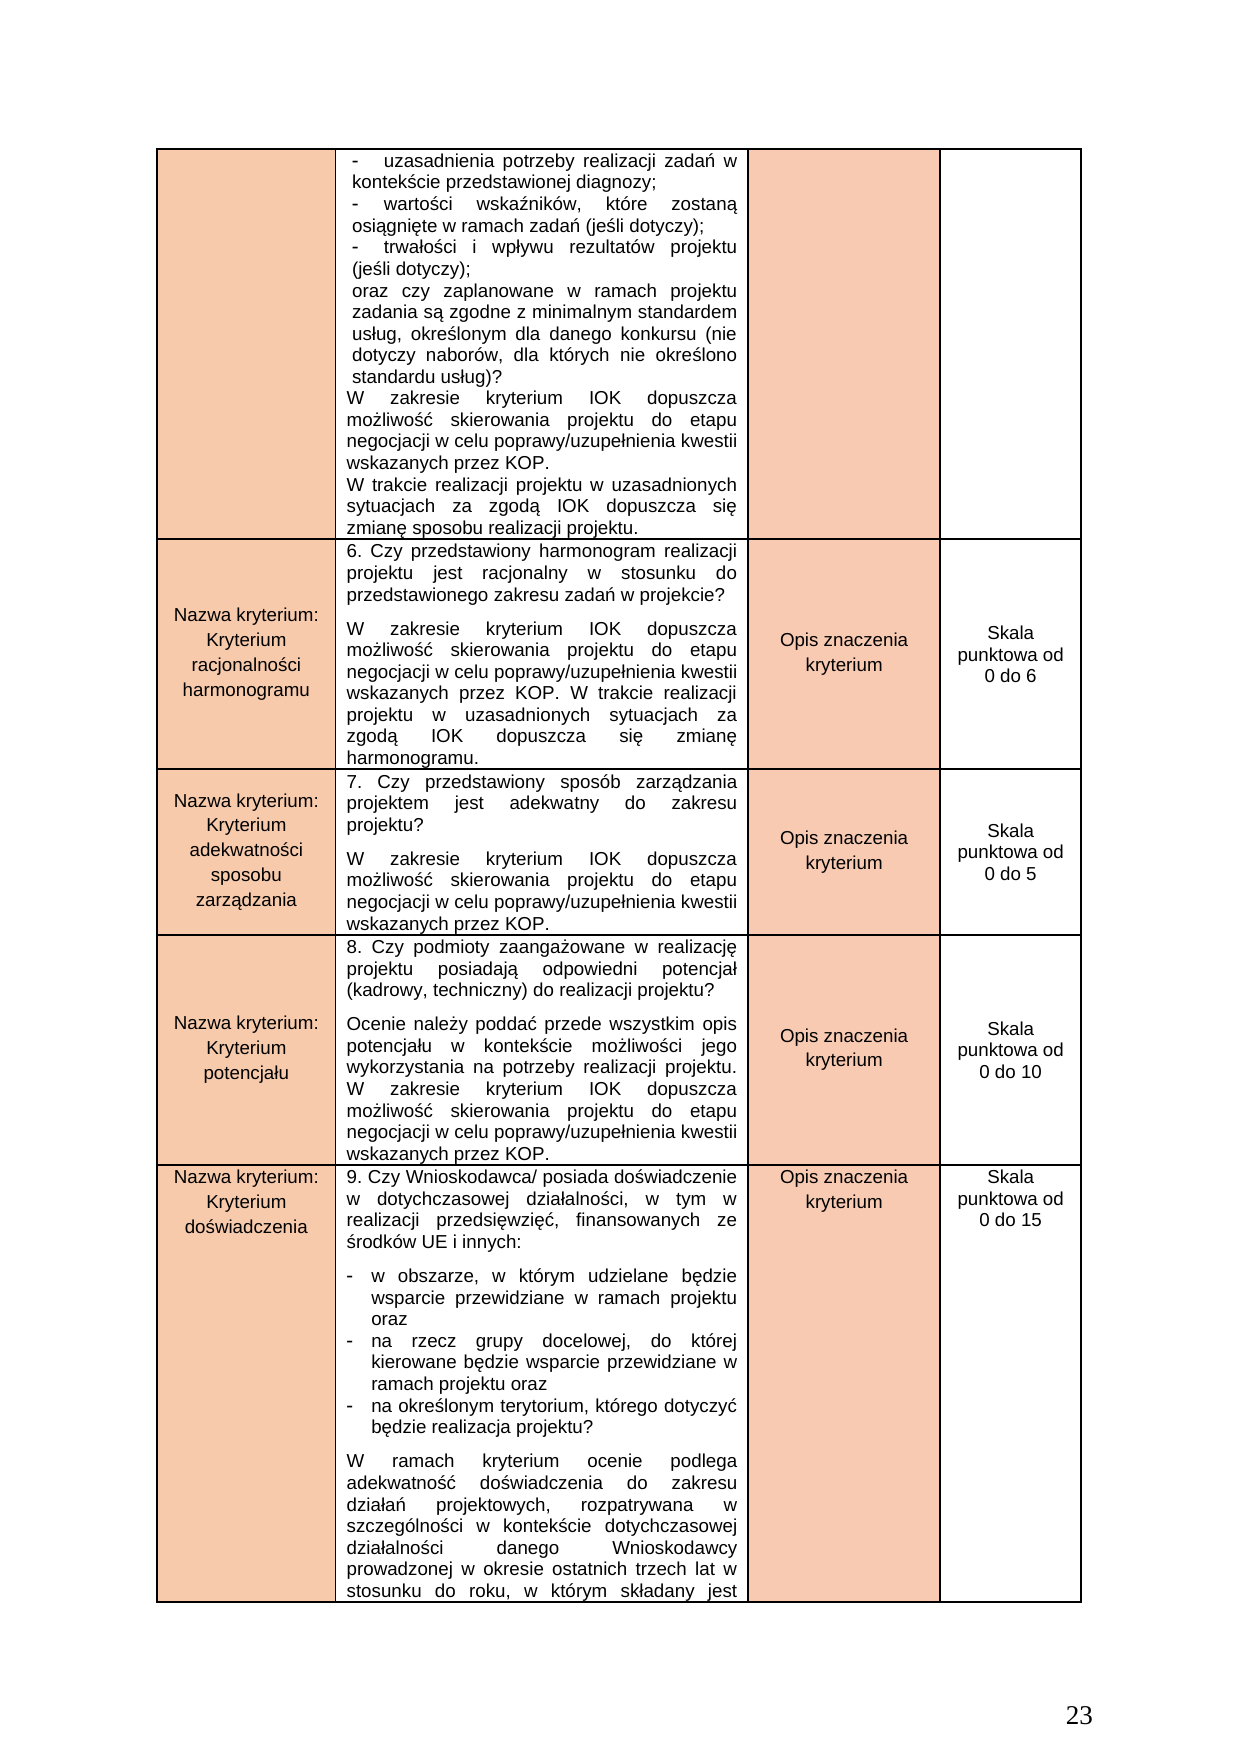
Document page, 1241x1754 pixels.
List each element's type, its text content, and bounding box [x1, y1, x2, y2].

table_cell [749, 1166, 939, 1601]
table_cell Skala punktowa od 0 do 6 [941, 540, 1080, 768]
table_cell Skala punktowa od 0 do 10 [941, 936, 1080, 1164]
table_cell Opis znaczenia kryterium [749, 540, 939, 768]
table_cell Nazwa kryterium: Kryterium potencjału [158, 936, 335, 1164]
table_cell 6. Czy przedstawiony harmonogram realizacji projektu jest racjonalny w stosunku do przedstawionego zakresu zadań w projekcie? W zakresie kryterium IOK dopuszcza możliwość skierowania projektu do etapu negocjacji w celu poprawy/uzupełnienia kwestii wskazanych przez KOP. W trakcie realizacji projektu w uzasadnionych sytuacjach za zgodą IOK dopuszcza się zmianę harmonogramu. [336, 540, 747, 768]
table_cell 7. Czy przedstawiony sposób zarządzania projektem jest adekwatny do zakresu projektu? W zakresie kryterium IOK dopuszcza możliwość skierowania projektu do etapu negocjacji w celu poprawy/uzupełnienia kwestii wskazanych przez KOP. [336, 770, 747, 934]
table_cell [336, 150, 747, 538]
table_cell Skala punktowa od 0 do 5 [941, 770, 1080, 934]
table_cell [158, 1166, 335, 1601]
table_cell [336, 1166, 747, 1601]
table_cell Opis znaczenia kryterium [749, 936, 939, 1164]
table_cell Opis znaczenia kryterium [749, 770, 939, 934]
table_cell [941, 1166, 1080, 1601]
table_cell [158, 150, 335, 538]
table_cell Nazwa kryterium: Kryterium adekwatności sposobu zarządzania [158, 770, 335, 934]
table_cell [749, 150, 939, 538]
table_cell Nazwa kryterium: Kryterium racjonalności harmonogramu [158, 540, 335, 768]
table_cell 8. Czy podmioty zaangażowane w realizację projektu posiadają odpowiedni potencjał (kadrowy, techniczny) do realizacji projektu? Ocenie należy poddać przede wszystkim opis potencjału w kontekście możliwości jego wykorzystania na potrzeby realizacji projektu. W zakresie kryterium IOK dopuszcza możliwość skierowania projektu do etapu negocjacji w celu poprawy/uzupełnienia kwestii wskazanych przez KOP. [336, 936, 747, 1164]
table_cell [941, 150, 1080, 538]
